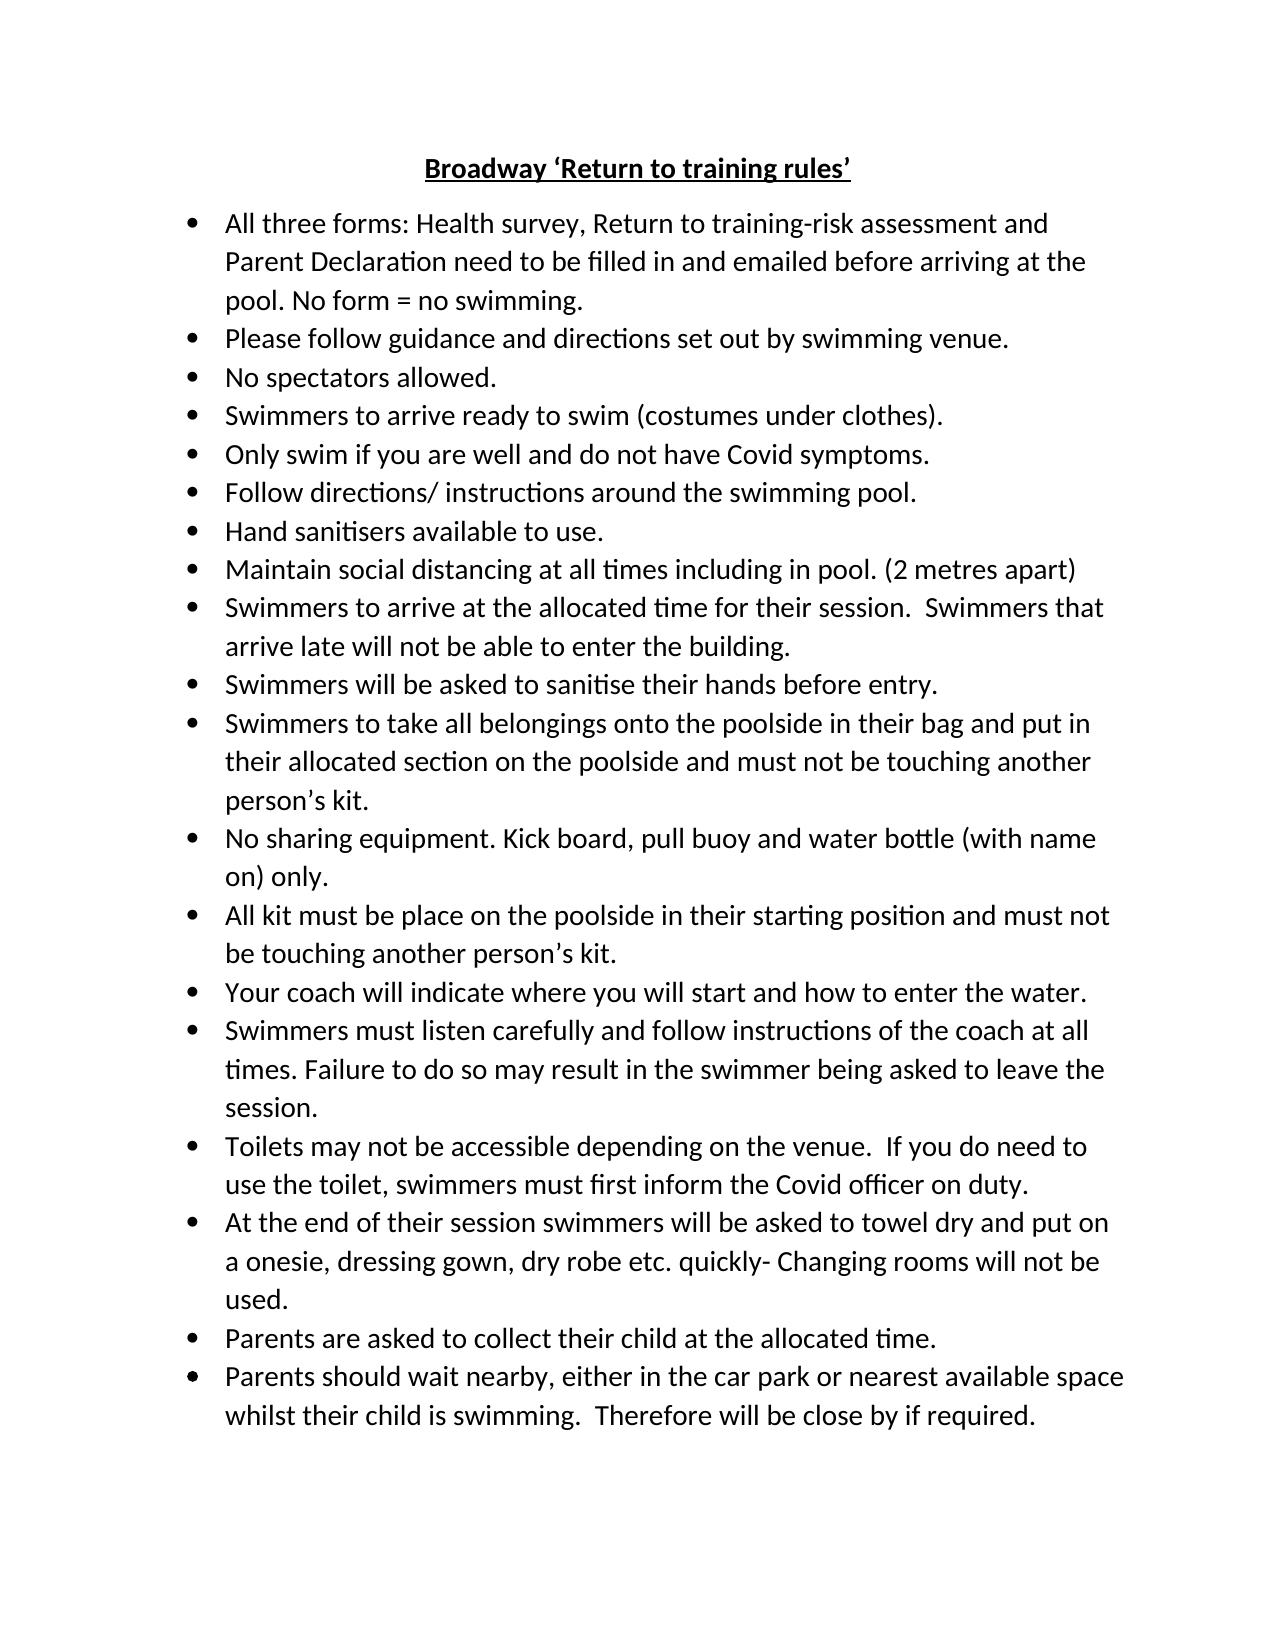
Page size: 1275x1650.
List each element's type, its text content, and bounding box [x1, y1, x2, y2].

list Parents should wait nearby, either in the car park or nearest available space whilst their child is swimming. Therefore will be close by if required. [187, 1358, 1125, 1432]
list Swimmers must listen carefully and follow instructions of the coach at all times. Failure to do so may result in the swimmer being asked to leave the session. [187, 1012, 1125, 1125]
list At the end of their session swimmers will be asked to towel dry and put on a onesie, dressing gown, dry robe etc. quickly- Changing rooms will not be used. [187, 1204, 1125, 1317]
list Hand sanitisers available to use. [187, 513, 1125, 548]
list Swimmers to arrive ready to swim (costumes under clothes). [187, 397, 1125, 433]
list All kit must be place on the poolside in their starting position and must not be touching another person’s kit. [187, 897, 1125, 971]
list Your coach will indicate where you will start and how to enter the water. [187, 974, 1125, 1009]
list No sharing equipment. Kick board, pull buoy and water bottle (with name on) only. [187, 820, 1125, 894]
list Follow directions/ instructions around the swimming pool. [187, 474, 1125, 510]
list Only swim if you are well and do not have Covid symptoms. [187, 436, 1125, 471]
list No spectators allowed. [187, 359, 1125, 394]
list Parents are asked to collect their child at the allocated time. [187, 1320, 1125, 1355]
list Swimmers to take all belongings onto the poolside in their bag and put in their allocated section on the poolside and must not be touching another person’s kit. [187, 705, 1125, 817]
list Maintain social distancing at all times including in pool. (2 metres apart) [187, 551, 1125, 587]
list Toilets may not be accessible depending on the venue. If you do need to use the toilet, swimmers must first inform the Covid officer on duty. [187, 1128, 1125, 1202]
text Broadway ‘Return to training rules’ [150, 150, 1125, 186]
list Swimmers to arrive at the allocated time for their session. Swimmers that arrive late will not be able to enter the building. [187, 589, 1125, 663]
list Please follow guidance and directions set out by swimming venue. [187, 320, 1125, 356]
list All three forms: Health survey, Return to training-risk assessment and Parent Declaration need to be filled in and emailed before arriving at the pool. No form = no swimming. [187, 205, 1125, 318]
list Swimmers will be asked to sanitise their hands before entry. [187, 666, 1125, 702]
